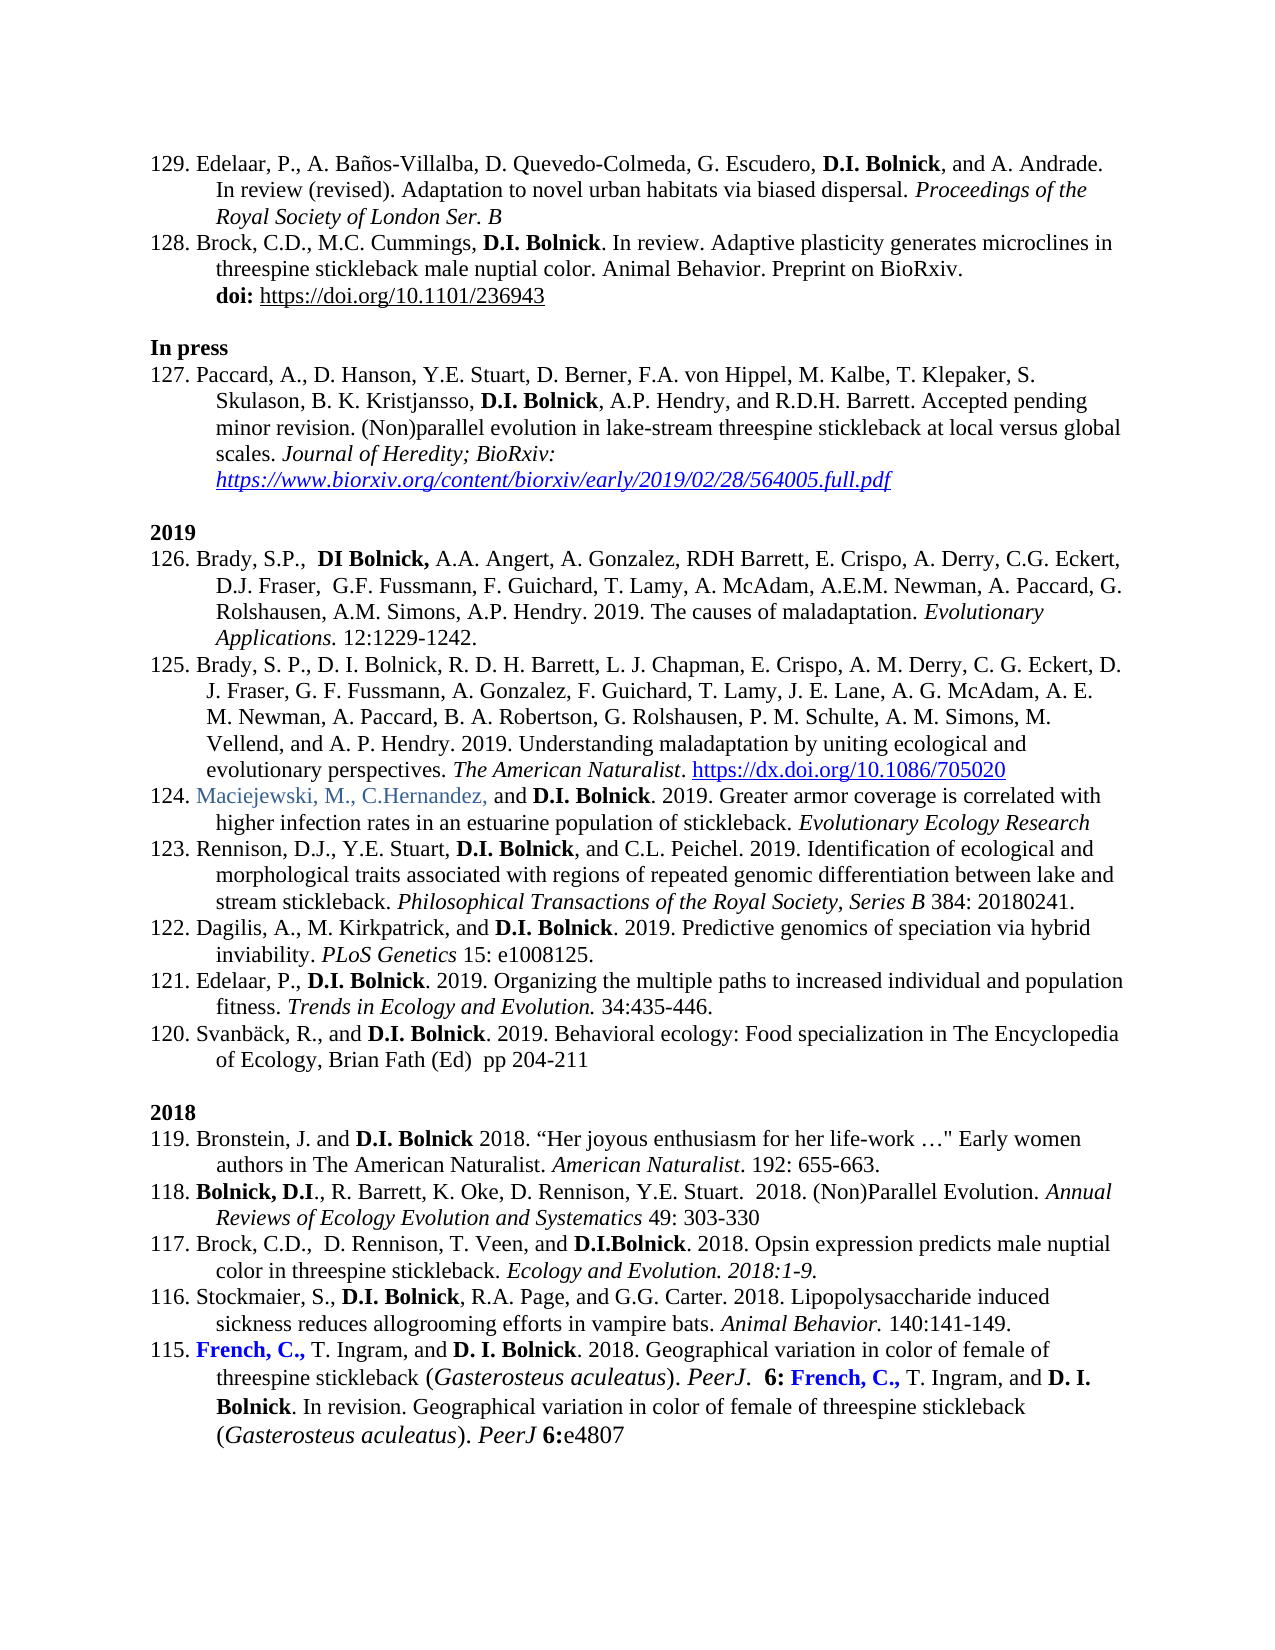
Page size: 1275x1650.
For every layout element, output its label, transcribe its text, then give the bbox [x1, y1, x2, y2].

text 127. Paccard, A., D. Hanson, Y.E. Stuart, D. Berner, F.A. von Hippel, M. Kalbe, T. Klepaker, S. Skulason, B. K. Kristjansso, D.I. Bolnick, A.P. Hendry, and R.D.H. Barrett. Accepted pending minor revision. (Non)parallel evolution in lake-stream threespine stickleback at local versus global scales. Journal of Heredity; BioRxiv: https://www.biorxiv.org/content/biorxiv/early/2019/02/28/564005.full.pdf [150, 361, 1125, 493]
text 115. French, C., T. Ingram, and D. I. Bolnick. 2018. Geographical variation in color of female of threespine stickleback (Gasterosteus aculeatus). PeerJ. 6: French, C., T. Ingram, and D. I. Bolnick. In revision. Geographical variation in color of female of threespine stickleback (Gasterosteus aculeatus). PeerJ 6:e4807 [150, 1336, 1125, 1448]
text 117. Brock, C.D., D. Rennison, T. Veen, and D.I.Bolnick. 2018. Opsin expression predicts male nuptial color in threespine stickleback. Ecology and Evolution. 2018:1-9. [150, 1231, 1125, 1283]
text 124. Maciejewski, M., C.Hernandez, and D.I. Bolnick. 2019. Greater armor coverage is correlated with higher infection rates in an estuarine population of stickleback. Evolutionary Ecology Research [150, 782, 1125, 835]
text 121. Edelaar, P., D.I. Bolnick. 2019. Organizing the multiple paths to increased individual and population fitness. Trends in Ecology and Evolution. 34:435-446. [150, 967, 1125, 1020]
text 122. Dagilis, A., M. Kirkpatrick, and D.I. Bolnick. 2019. Predictive genomics of speciation via hybrid inviability. PLoS Genetics 15: e1008125. [150, 914, 1125, 967]
text 120. Svanbäck, R., and D.I. Bolnick. 2019. Behavioral ecology: Food specialization in The Encyclopedia [150, 1020, 1125, 1046]
text 126. Brady, S.P., DI Bolnick, A.A. Angert, A. Gonzalez, RDH Barrett, E. Crispo, A. Derry, C.G. Eckert, D.J. Fraser, G.F. Fussmann, F. Guichard, T. Lamy, A. McAdam, A.E.M. Newman, A. Paccard, G. Rolshausen, A.M. Simons, A.P. Hendry. 2019. The causes of maladaptation. Evolutionary Applications. 12:1229-1242. [150, 545, 1125, 651]
text 116. Stockmaier, S., D.I. Bolnick, R.A. Page, and G.G. Carter. 2018. Lipopolysaccharide induced sickness reduces allogrooming efforts in vampire bats. Animal Behavior. 140:141-149. [150, 1283, 1125, 1336]
text 119. Bronstein, J. and D.I. Bolnick 2018. “Her joyous enthusiasm for her life-work …" Early women authors in The American Naturalist. American Naturalist. 192: 655-663. [150, 1125, 1125, 1178]
text 2018 [150, 1099, 1125, 1125]
text 128. Brock, C.D., M.C. Cummings, D.I. Bolnick. In review. Adaptive plasticity generates microclines in threespine stickleback male nuptial color. Animal Behavior. Preprint on BioRxiv. doi: https://doi.org/10.1101/236943 [150, 229, 1125, 308]
text of Ecology, Brian Fath (Ed) pp 204-211 [216, 1046, 1125, 1072]
text 125. Brady, S. P., D. I. Bolnick, R. D. H. Barrett, L. J. Chapman, E. Crispo, A. M. Derry, C. G. Eckert, D. J. Fraser, G. F. Fussmann, A. Gonzalez, F. Guichard, T. Lamy, J. E. Lane, A. G. McAdam, A. E. M. Newman, A. Paccard, B. A. Robertson, G. Rolshausen, P. M. Schulte, A. M. Simons, M. Vellend, and A. P. Hendry. 2019. Understanding maladaptation by uniting ecological and evolutionary perspectives. The American Naturalist. https://dx.doi.org/10.1086/705020 [150, 651, 1125, 782]
text 129. Edelaar, P., A. Baños-Villalba, D. Quevedo-Colmeda, G. Escudero, D.I. Bolnick, and A. Andrade. In review (revised). Adaptation to novel urban habitats via biased dispersal. Proceedings of the Royal Society of London Ser. B [150, 150, 1125, 229]
text 123. Rennison, D.J., Y.E. Stuart, D.I. Bolnick, and C.L. Peichel. 2019. Identification of ecological and morphological traits associated with regions of repeated genomic differentiation between lake and stream stickleback. Philosophical Transactions of the Royal Society, Series B 384: 20180241. [150, 835, 1125, 914]
text 118. Bolnick, D.I., R. Barrett, K. Oke, D. Rennison, Y.E. Stuart. 2018. (Non)Parallel Evolution. Annual Reviews of Ecology Evolution and Systematics 49: 303-330 [150, 1178, 1125, 1231]
text 2019 [150, 519, 1125, 545]
text In press [150, 334, 1125, 361]
